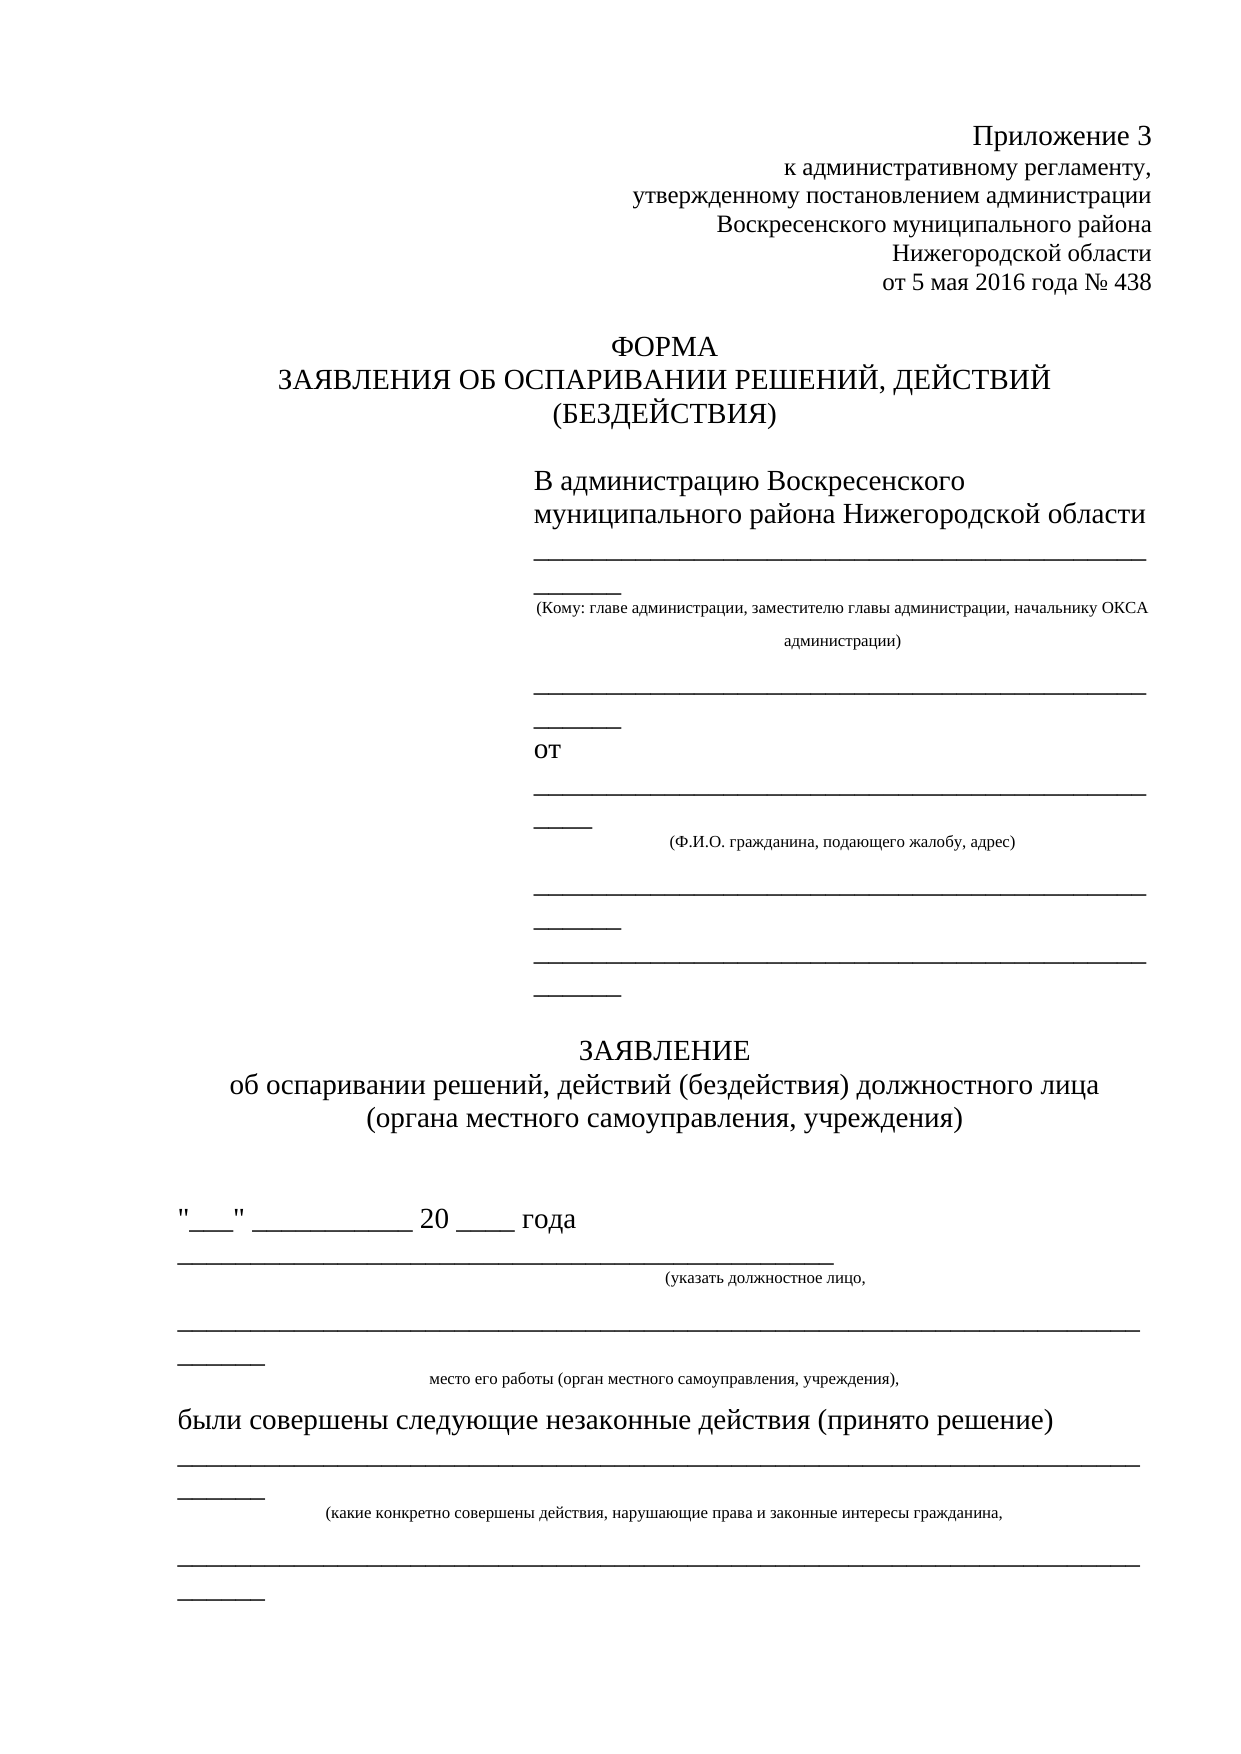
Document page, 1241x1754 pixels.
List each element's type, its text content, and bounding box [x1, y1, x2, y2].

text от 5 мая 2016 года № 438 [177, 267, 1152, 295]
text ________________________________________________________________________ [177, 1536, 1152, 1603]
text Воскресенского муниципального района [177, 209, 1152, 238]
text ________________________________________________ [533, 664, 1152, 731]
text ________________________________________________ [533, 866, 1152, 933]
text были совершены следующие незаконные действия (принято решение) [177, 1402, 1152, 1436]
text (указать должностное лицо, [177, 1268, 1152, 1302]
text утвержденному постановлением администрации [177, 180, 1152, 209]
text (Кому: главе администрации, заместителю главы администрации, начальнику ОКСА администрации) [533, 597, 1152, 664]
text об оспаривании решений, действий (бездействия) должностного лица [177, 1067, 1152, 1100]
text ________________________________________________________________________ [177, 1436, 1152, 1503]
text место его работы (орган местного самоуправления, учреждения), [177, 1369, 1152, 1402]
text ЗАЯВЛЕНИЯ ОБ ОСПАРИВАНИИ РЕШЕНИЙ, ДЕЙСТВИЙ (БЕЗДЕЙСТВИЯ) [177, 362, 1152, 429]
text от ______________________________________________ [533, 731, 1152, 832]
text ФОРМА [177, 329, 1152, 362]
text ЗАЯВЛЕНИЕ [177, 1033, 1152, 1067]
text В администрацию Воскресенского муниципального района Нижегородской области [533, 463, 1152, 530]
text (какие конкретно совершены действия, нарушающие права и законные интересы гражданина, [177, 1503, 1152, 1536]
text Приложение 3 [177, 118, 1152, 152]
text (органа местного самоуправления, учреждения) [177, 1100, 1152, 1134]
text ________________________________________________ [533, 933, 1152, 1000]
text Нижегородской области [177, 238, 1152, 267]
text ________________________________________________________________________ [177, 1302, 1152, 1369]
text (Ф.И.О. гражданина, подающего жалобу, адрес) [533, 832, 1152, 866]
text "___" ___________ 20 ____ года _____________________________________________ [177, 1201, 1152, 1268]
text к административному регламенту, [177, 152, 1152, 180]
text ________________________________________________ [533, 530, 1152, 597]
